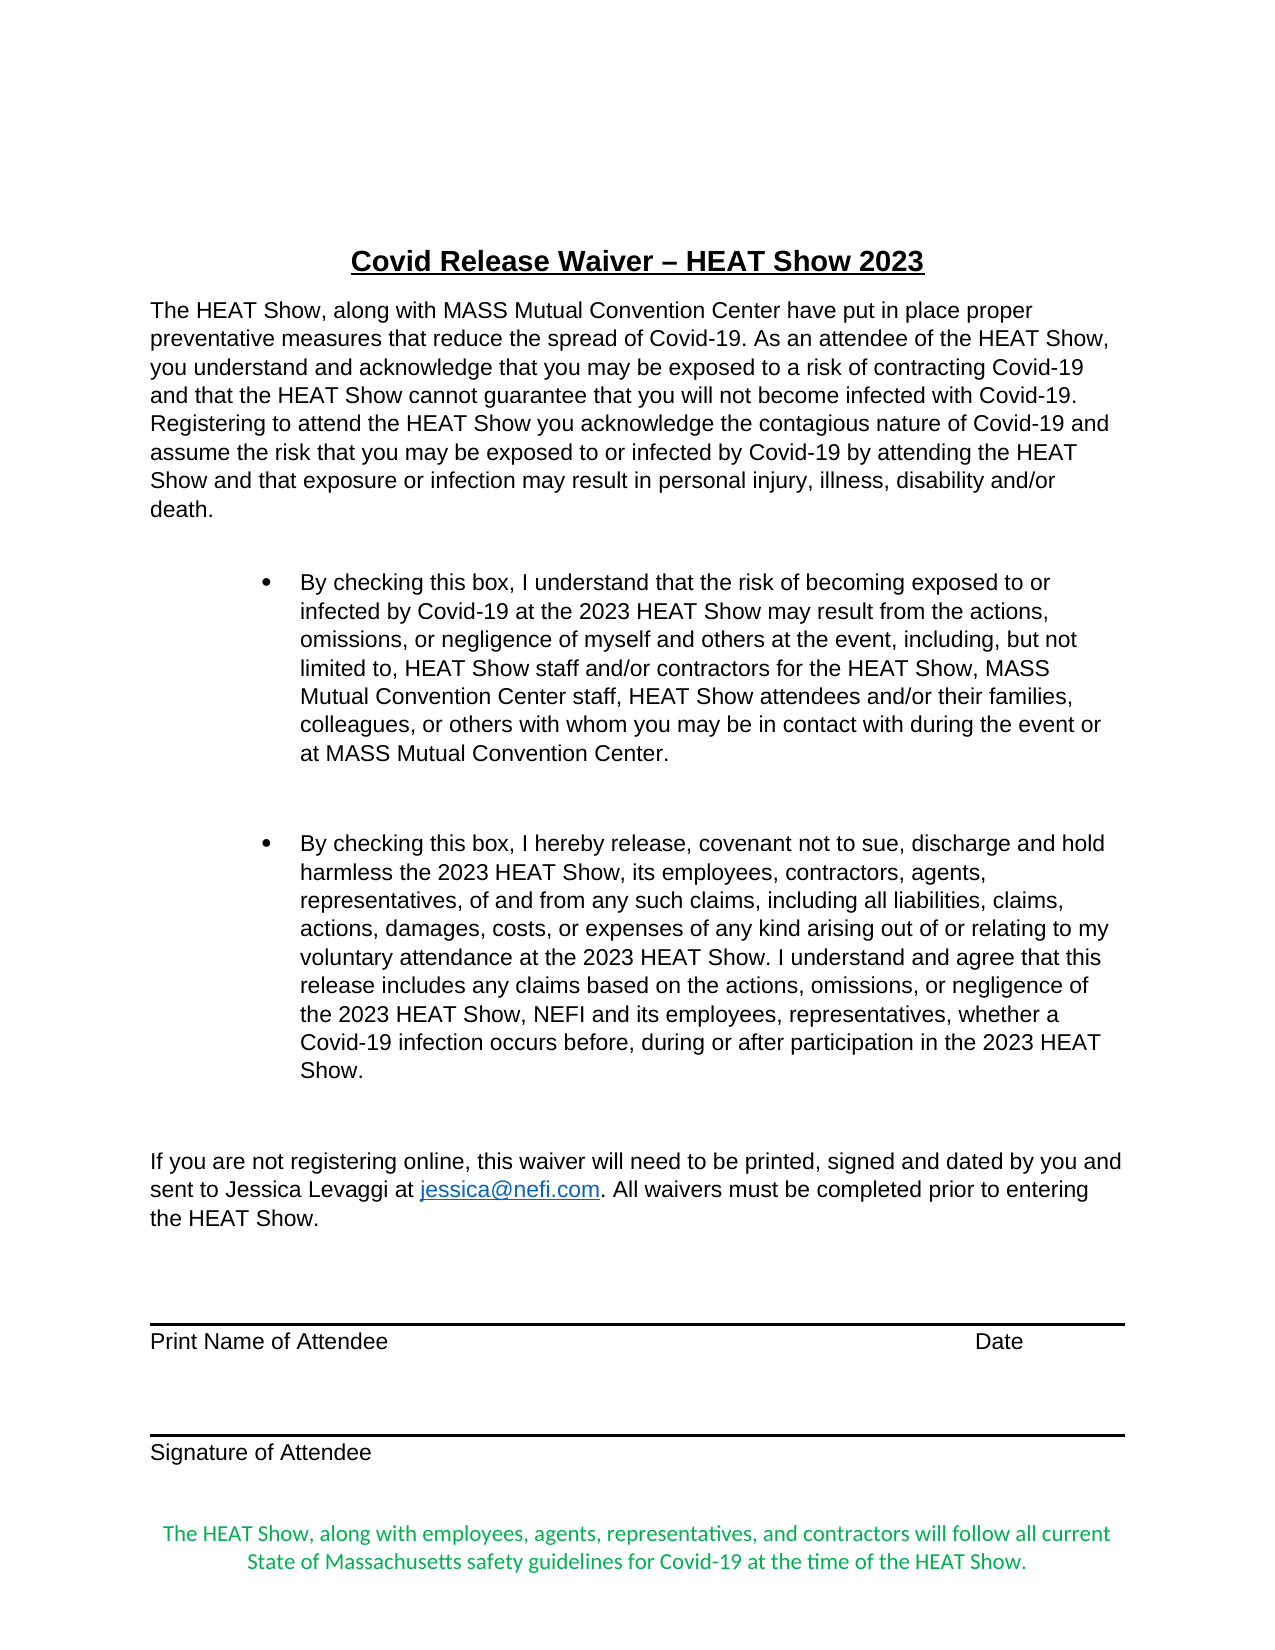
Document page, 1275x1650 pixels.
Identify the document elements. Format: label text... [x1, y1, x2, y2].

text If you are not registering online, this waiver will need to be printed, signed and dated by you and sent to Jessica Levaggi at jessica@nefi.com. All waivers must be completed prior to entering the HEAT Show. [150, 1148, 1125, 1231]
list By checking this box, I hereby release, covenant not to sue, discharge and hold harmless the 2023 HEAT Show, its employees, contractors, agents, representatives, of and from any such claims, including all liabilities, claims, actions, damages, costs, or expenses of any kind arising out of or relating to my voluntary attendance at the 2023 HEAT Show. I understand and agree that this release includes any claims based on the actions, omissions, or negligence of the 2023 HEAT Show, NEFI and its employees, representatives, whether a Covid-19 infection occurs before, during or after participation in the 2023 HEAT Show. [262, 830, 1125, 1084]
text Covid Release Waiver – HEAT Show 2023 [150, 244, 1125, 277]
list By checking this box, I understand that the risk of becoming exposed to or infected by Covid-19 at the 2023 HEAT Show may result from the actions, omissions, or negligence of myself and others at the event, including, but not limited to, HEAT Show staff and/or contractors for the HEAT Show, MASS Mutual Convention Center staff, HEAT Show attendees and/or their families, colleagues, or others with whom you may be in contact with during the event or at MASS Mutual Convention Center. [262, 569, 1125, 766]
text Print Name of Attendee Date [150, 1326, 1125, 1354]
text Signature of Attendee [150, 1437, 1125, 1465]
text The HEAT Show, along with MASS Mutual Convention Center have put in place proper preventative measures that reduce the spread of Covid-19. As an attendee of the HEAT Show, you understand and acknowledge that you may be exposed to a risk of contracting Covid-19 and that the HEAT Show cannot guarantee that you will not become infected with Covid-19. Registering to attend the HEAT Show you acknowledge the contagious nature of Covid-19 and assume the risk that you may be exposed to or infected by Covid-19 by attending the HEAT Show and that exposure or infection may result in personal injury, illness, disability and/or death. [150, 297, 1125, 522]
